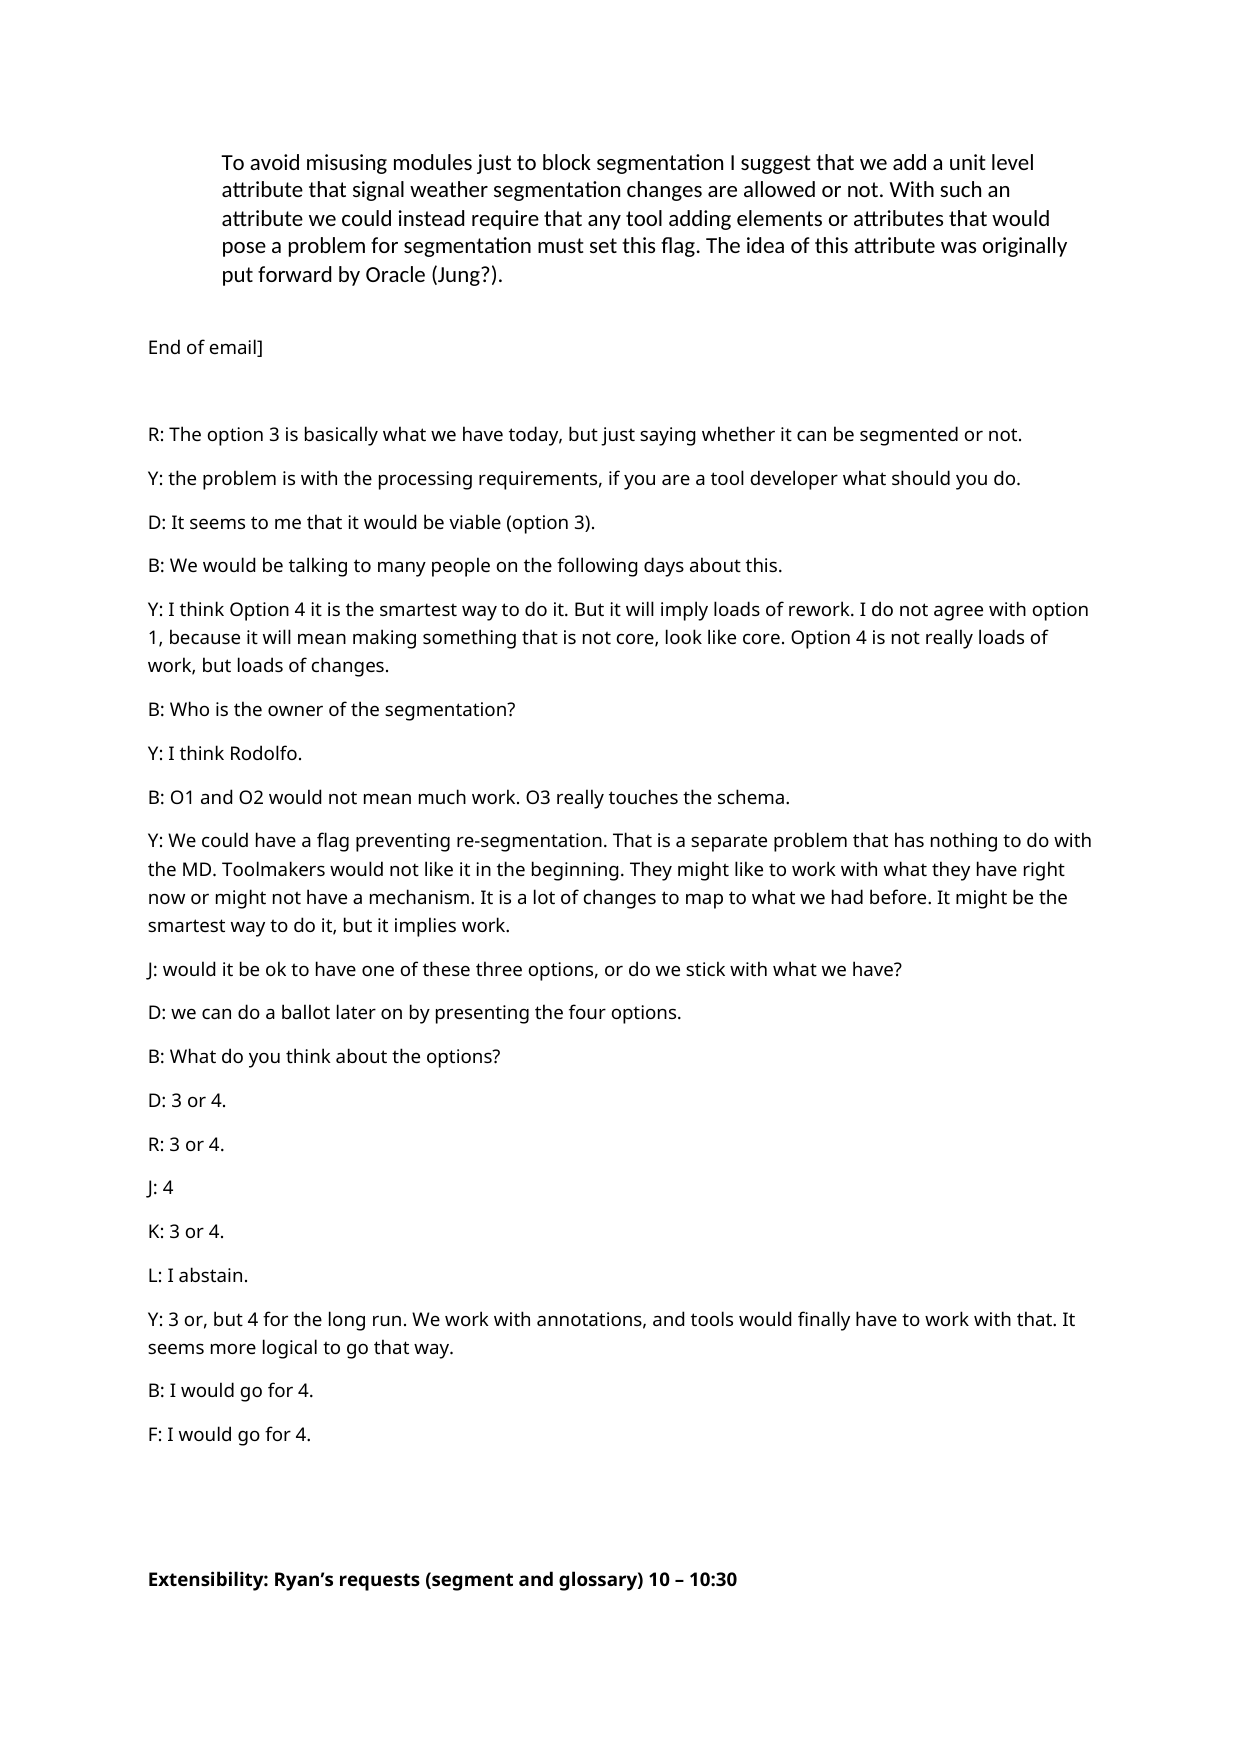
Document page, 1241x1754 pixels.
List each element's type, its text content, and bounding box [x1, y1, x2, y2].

text R: 3 or 4. [148, 1128, 1093, 1156]
text D: 3 or 4. [148, 1084, 1093, 1113]
text D: we can do a ballot later on by presenting the four options. [148, 997, 1093, 1025]
text K: 3 or 4. [148, 1216, 1093, 1244]
text Y: I think Rodolfo. [148, 738, 1093, 766]
text B: O1 and O2 would not mean much work. O3 really touches the schema. [148, 781, 1093, 809]
text D: It seems to me that it would be viable (option 3). [148, 506, 1093, 534]
text J: would it be ok to have one of these three options, or do we stick with what we have? [148, 953, 1093, 981]
text F: I would go for 4. [148, 1419, 1093, 1447]
text R: The option 3 is basically what we have today, but just saying whether it can be segmented or not. [148, 419, 1093, 447]
text B: Who is the owner of the segmentation? [148, 694, 1093, 722]
text Y: 3 or, but 4 for the long run. We work with annotations, and tools would finally have to work with that. It seems more logical to go that way. [148, 1303, 1093, 1359]
text B: I would go for 4. [148, 1375, 1093, 1403]
text Y: I think Option 4 it is the smartest way to do it. But it will imply loads of rework. I do not agree with option 1, because it will mean making something that is not core, look like core. Option 4 is not really loads of work, but loads of changes. [148, 594, 1093, 678]
text B: We would be talking to many people on the following days about this. [148, 550, 1093, 578]
text B: What do you think about the options? [148, 1041, 1093, 1069]
text Y: the problem is with the processing requirements, if you are a tool developer what should you do. [148, 463, 1093, 491]
text End of email] [148, 331, 1093, 359]
text To avoid misusing modules just to block segmentation I suggest that we add a unit level attribute that signal weather segmentation changes are allowed or not. With such an attribute we could instead require that any tool adding elements or attributes that would pose a problem for segmentation must set this flag. The idea of this attribute was originally put forward by Oracle (Jung?). [221, 148, 1093, 288]
text Y: We could have a flag preventing re-segmentation. That is a separate problem that has nothing to do with the MD. Toolmakers would not like it in the beginning. They might like to work with what they have right now or might not have a mechanism. It is a lot of changes to map to what we had before. It might be the smartest way to do it, but it implies work. [148, 825, 1093, 938]
text Extensibility: Ryan’s requests (segment and glossary) 10 – 10:30 [148, 1564, 1093, 1592]
text J: 4 [148, 1172, 1093, 1200]
text L: I abstain. [148, 1259, 1093, 1288]
